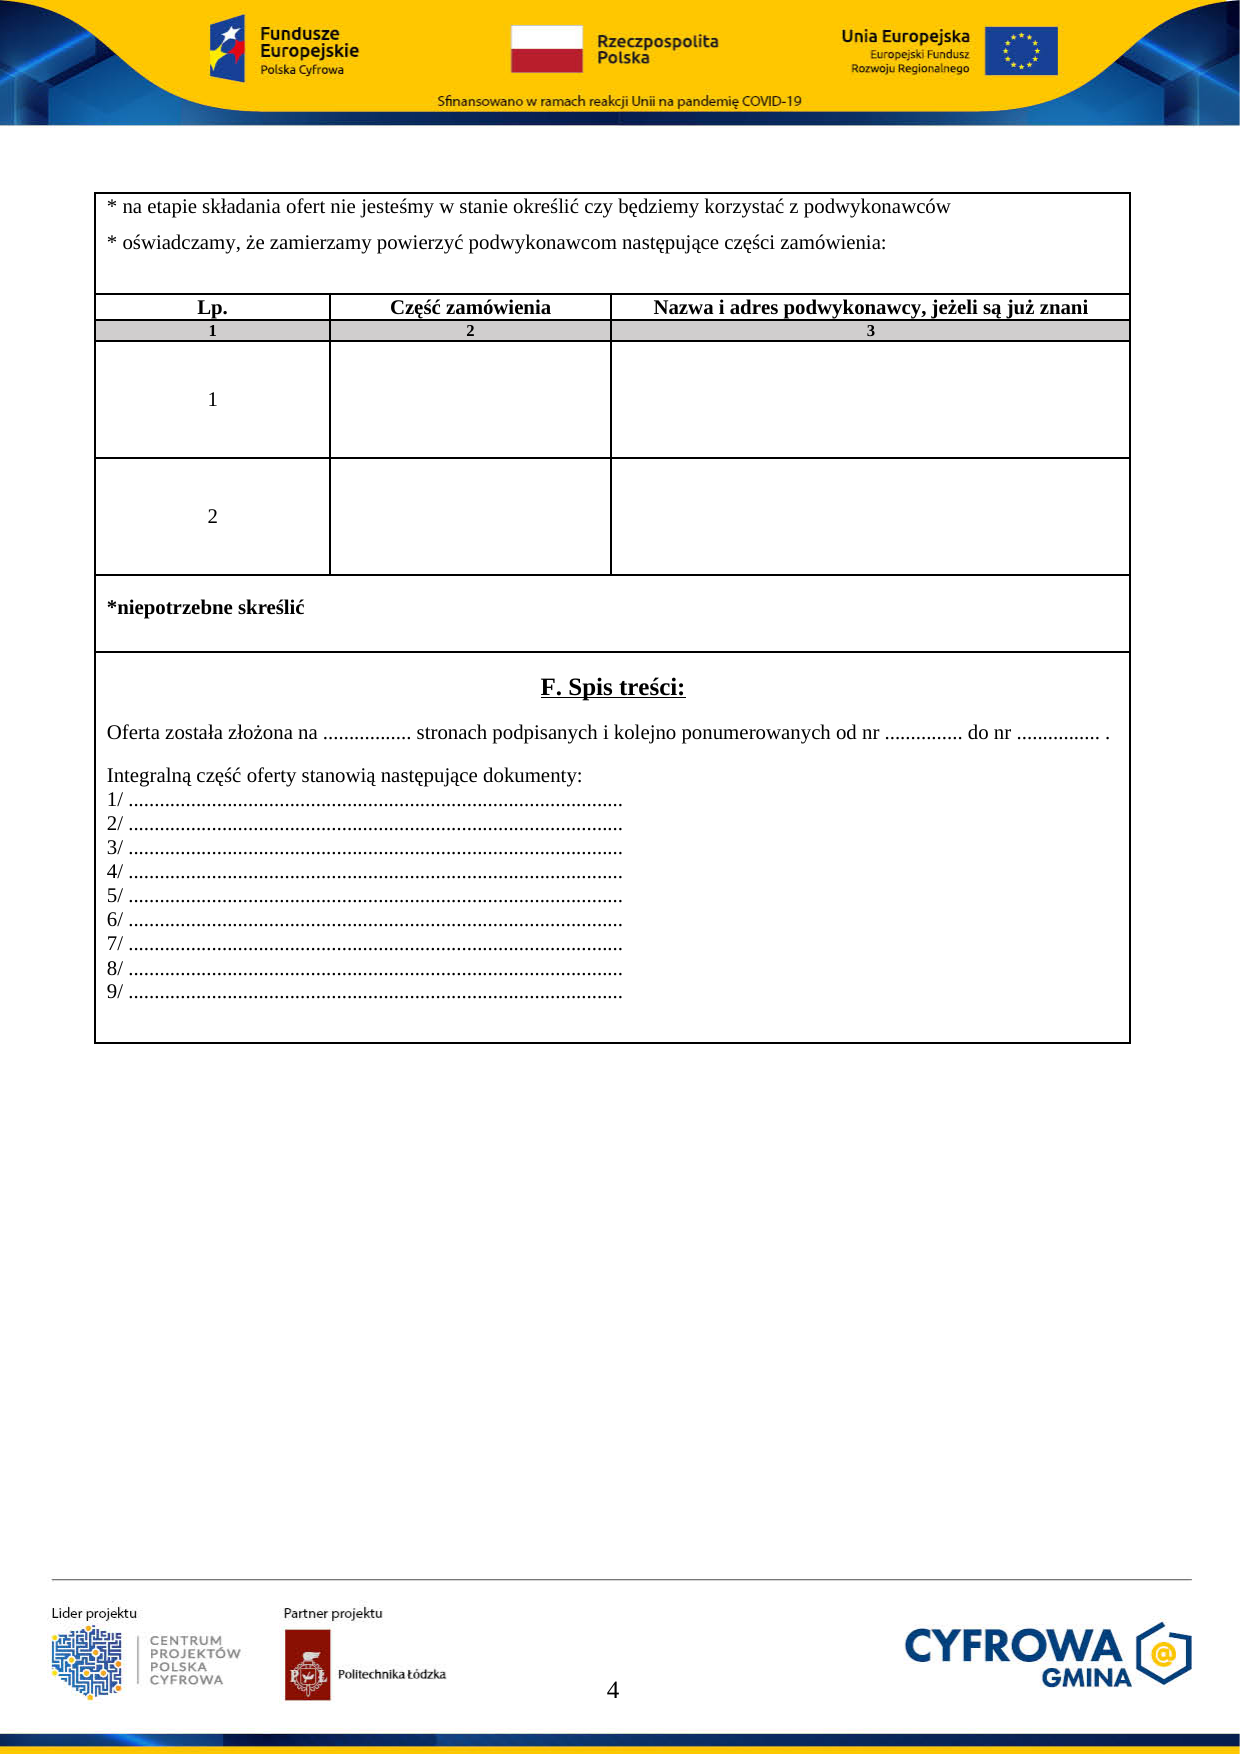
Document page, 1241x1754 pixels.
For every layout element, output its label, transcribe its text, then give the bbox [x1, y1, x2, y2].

table_cell Lp. [96, 295, 329, 319]
picture [0, 0, 1240, 1754]
table_cell 2 [96, 459, 329, 574]
table_cell 1 [96, 342, 329, 457]
table_cell F. Spis treści: Oferta została złożona na ................. stronach podpisanych i kolejno ponumerowanych od nr ............... do nr ................ . Integralną część oferty stanowią następujące dokumenty: 1/ ............................................................................................... 2/ ............................................................................................... 3/ ............................................................................................... 4/ ............................................................................................... 5/ ............................................................................................... 6/ ............................................................................................... 7/ ............................................................................................... 8/ ............................................................................................... 9/ ............................................................................................... [96, 653, 1129, 1042]
table_cell 3 [612, 321, 1129, 340]
table_cell 1 [96, 321, 329, 340]
table_cell Nazwa i adres podwykonawcy, jeżeli są już znani [612, 295, 1129, 319]
table_cell [612, 459, 1129, 574]
table_cell [331, 459, 610, 574]
table_cell [331, 342, 610, 457]
table_cell *niepotrzebne skreślić [96, 576, 1129, 651]
table_cell 2 [331, 321, 610, 340]
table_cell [96, 194, 1129, 292]
table_cell Część zamówienia [331, 295, 610, 319]
table_cell [612, 342, 1129, 457]
